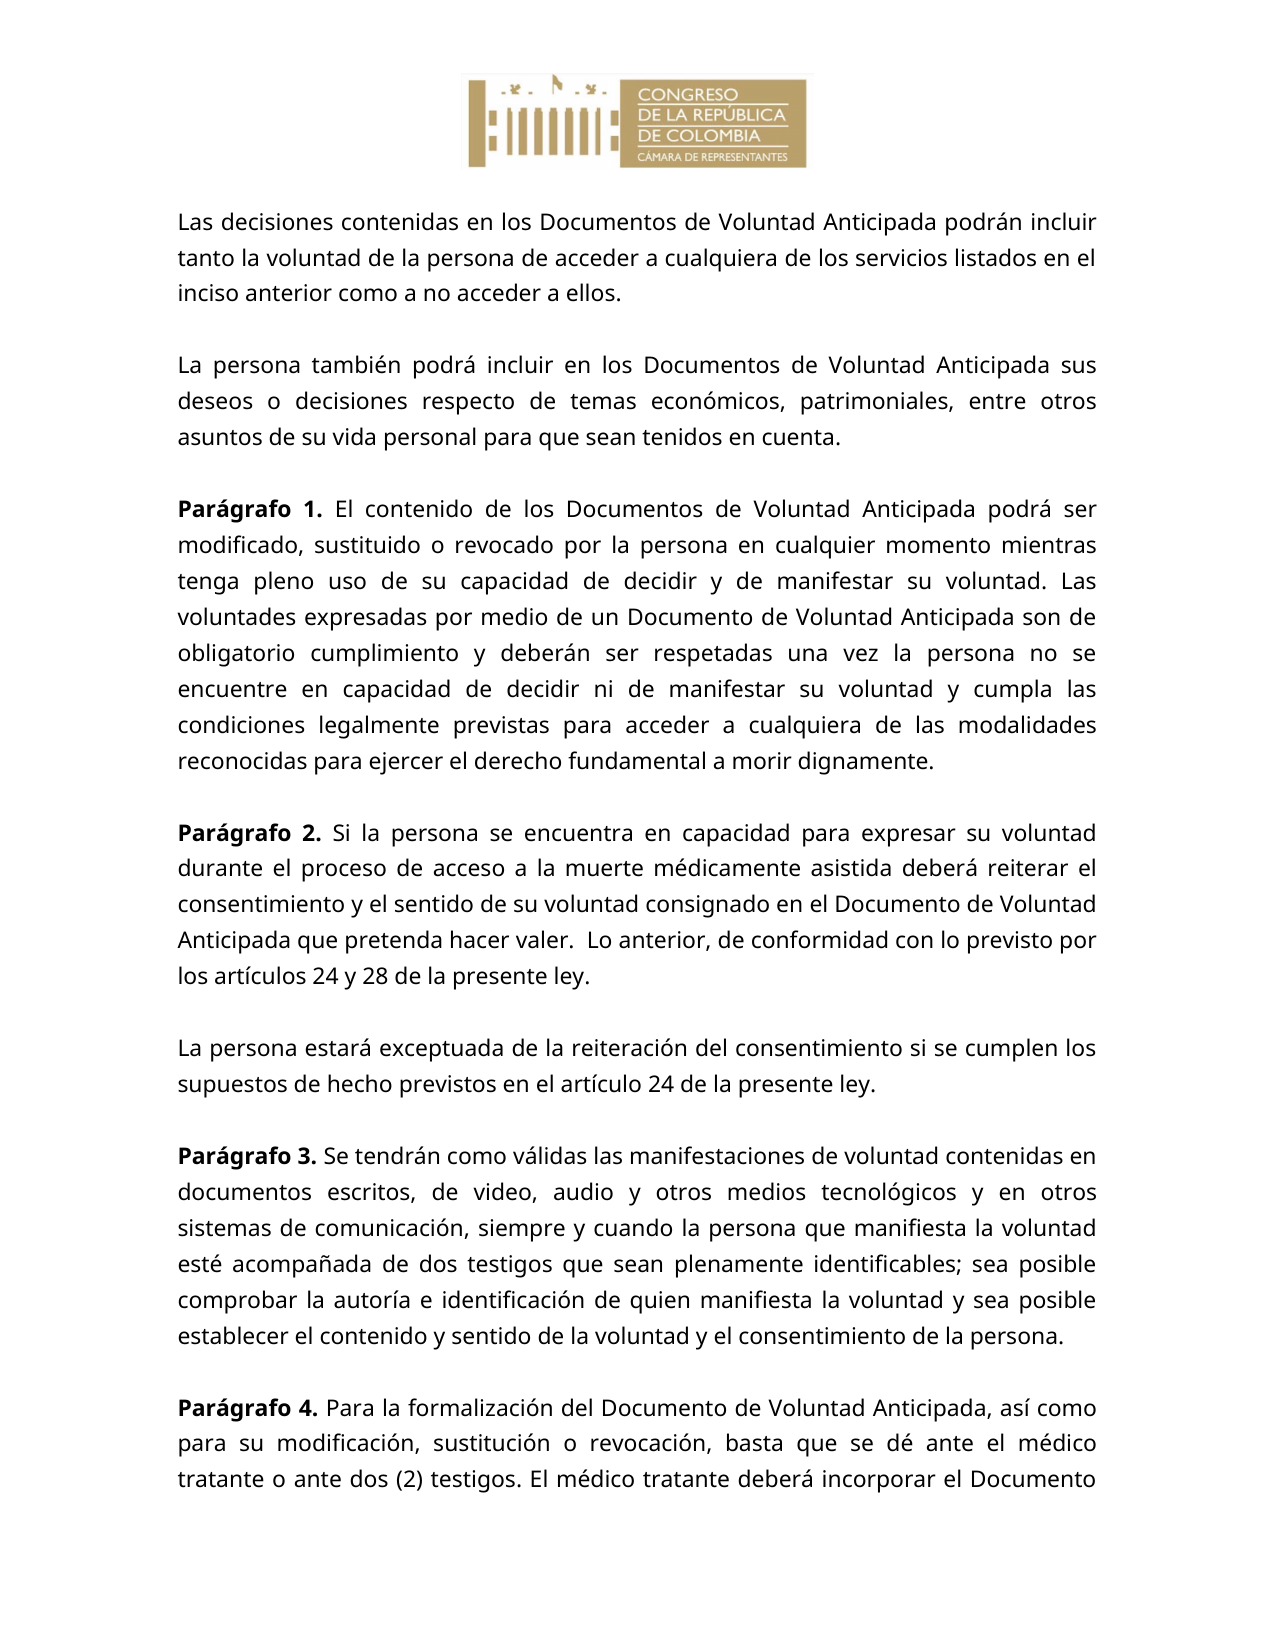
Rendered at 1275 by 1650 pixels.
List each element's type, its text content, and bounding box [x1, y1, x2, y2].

text Parágrafo 1. El contenido de los Documentos de Voluntad Anticipada podrá ser modificado, sustituido o revocado por la persona en cualquier momento mientras tenga pleno uso de su capacidad de decidir y de manifestar su voluntad. Las voluntades expresadas por medio de un Documento de Voluntad Anticipada son de obligatorio cumplimiento y deberán ser respetadas una vez la persona no se encuentre en capacidad de decidir ni de manifestar su voluntad y cumpla las condiciones legalmente previstas para acceder a cualquiera de las modalidades reconocidas para ejercer el derecho fundamental a morir dignamente. [177, 493, 1098, 776]
text La persona también podrá incluir en los Documentos de Voluntad Anticipada sus deseos o decisiones respecto de temas económicos, patrimoniales, entre otros asuntos de su vida personal para que sean tenidos en cuenta. [177, 349, 1098, 452]
text La persona estará exceptuada de la reiteración del consentimiento si se cumplen los supuestos de hecho previstos en el artículo 24 de la presente ley. [177, 1032, 1098, 1099]
text Parágrafo 3. Se tendrán como válidas las manifestaciones de voluntad contenidas en documentos escritos, de video, audio y otros medios tecnológicos y en otros sistemas de comunicación, siempre y cuando la persona que manifiesta la voluntad esté acompañada de dos testigos que sean plenamente identificables; sea posible comprobar la autoría e identificación de quien manifiesta la voluntad y sea posible establecer el contenido y sentido de la voluntad y el consentimiento de la persona. [177, 1140, 1098, 1351]
picture [461, 73, 814, 170]
text Las decisiones contenidas en los Documentos de Voluntad Anticipada podrán incluir tanto la voluntad de la persona de acceder a cualquiera de los servicios listados en el inciso anterior como a no acceder a ellos. [177, 206, 1098, 309]
text Parágrafo 2. Si la persona se encuentra en capacidad para expresar su voluntad durante el proceso de acceso a la muerte médicamente asistida deberá reiterar el consentimiento y el sentido de su voluntad consignado en el Documento de Voluntad Anticipada que pretenda hacer valer. Lo anterior, de conformidad con lo previsto por los artículos 24 y 28 de la presente ley. [177, 816, 1098, 991]
